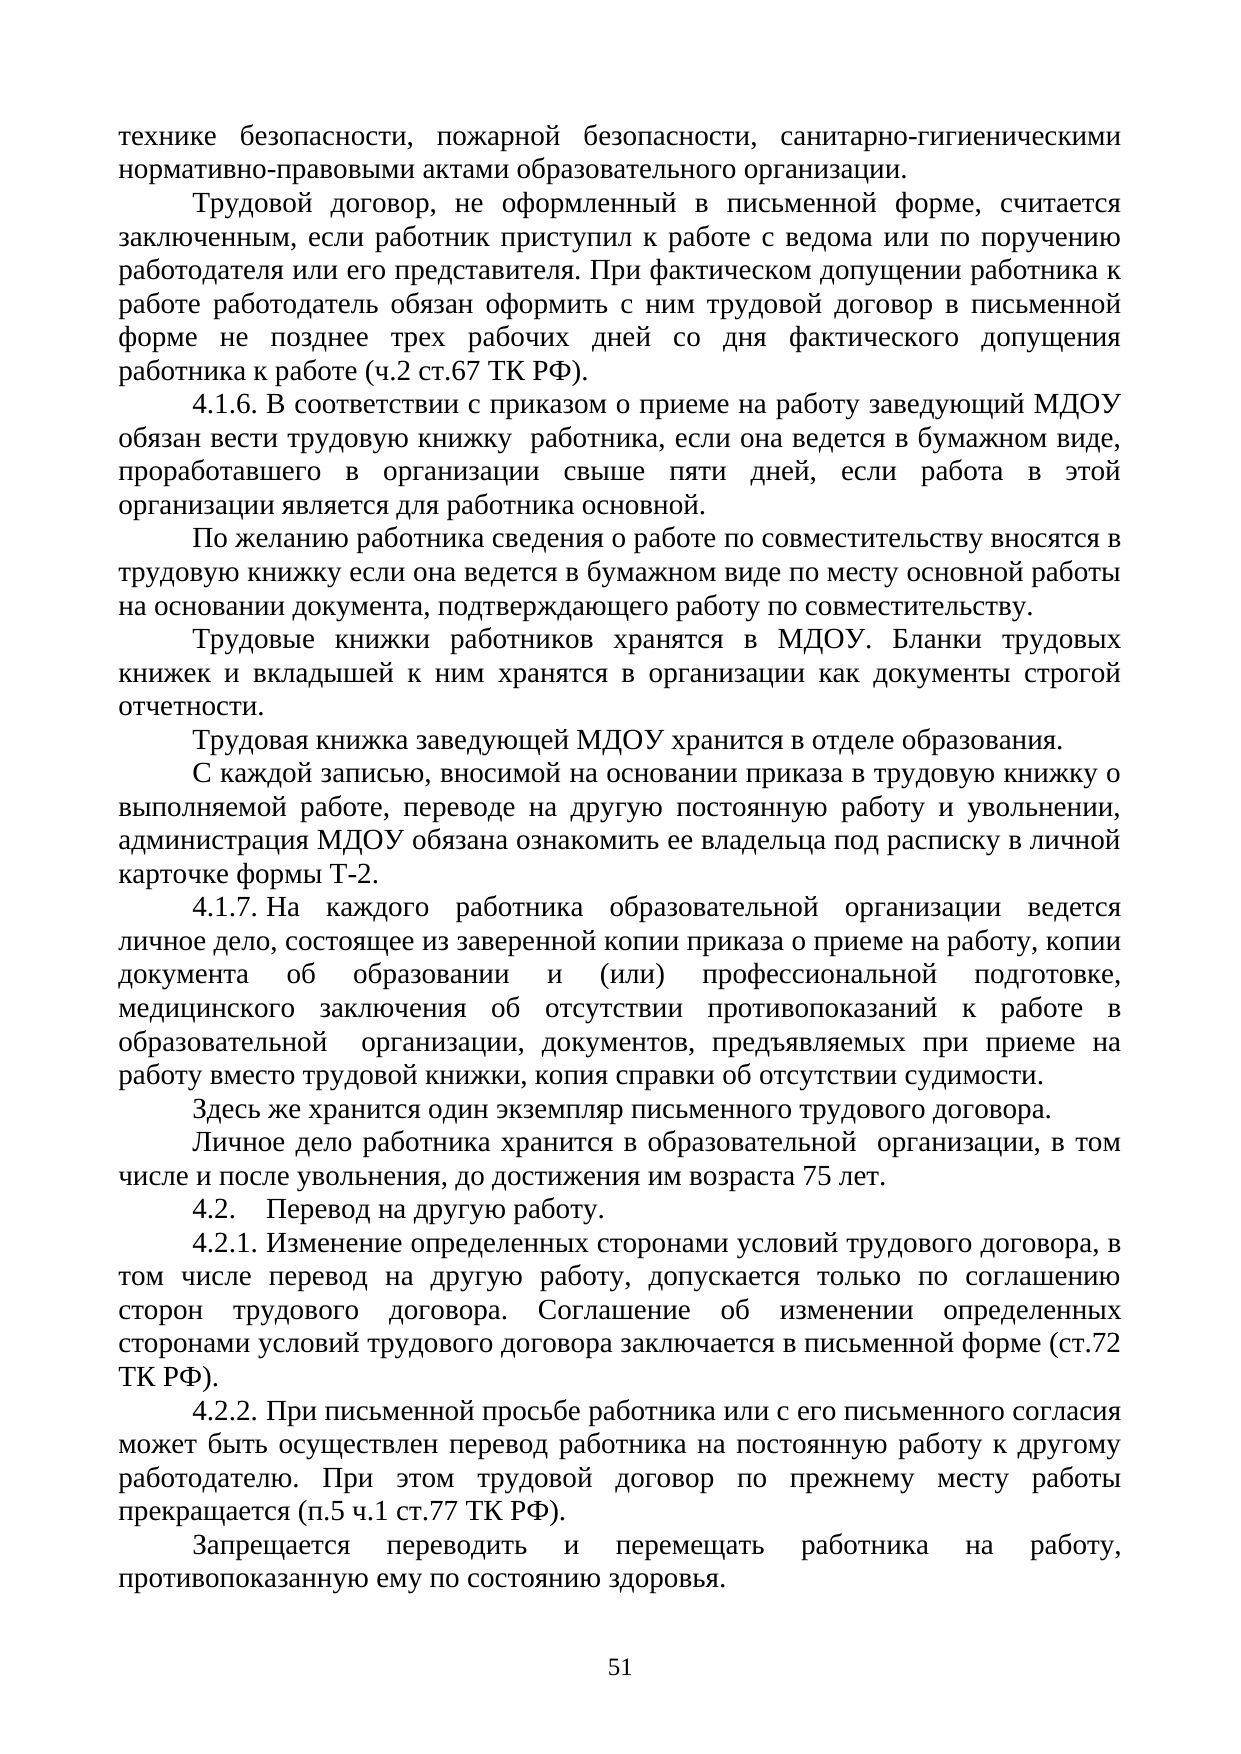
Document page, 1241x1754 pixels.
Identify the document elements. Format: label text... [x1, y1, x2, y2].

text С каждой записью, вносимой на основании приказа в трудовую книжку о выполняемой работе, переводе на другую постоянную работу и увольнении, администрация МДОУ обязана ознакомить ее владельца под расписку в личной карточке формы Т-2. [118, 755, 1122, 889]
text Здесь же хранится один экземпляр письменного трудового договора. [118, 1091, 1122, 1124]
text 4.1.7. На каждого работника образовательной организации ведется личное дело, состоящее из заверенной копии приказа о приеме на работу, копии документа об образовании и (или) профессиональной подготовке, медицинского заключения об отсутствии противопоказаний к работе в образовательной организации, документов, предъявляемых при приеме на работу вместо трудовой книжки, копия справки об отсутствии судимости. [118, 889, 1122, 1091]
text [118, 118, 1122, 185]
text 4.2.1. Изменение определенных сторонами условий трудового договора, в том числе перевод на другую работу, допускается только по соглашению сторон трудового договора. Соглашение об изменении определенных сторонами условий трудового договора заключается в письменной форме (ст.72 ТК РФ). [118, 1225, 1122, 1393]
text Запрещается переводить и перемещать работника на работу, противопоказанную ему по состоянию здоровья. [118, 1527, 1122, 1594]
text Трудовой договор, не оформленный в письменной форме, считается заключенным, если работник приступил к работе с ведома или по поручению работодателя или его представителя. При фактическом допущении работника к работе работодатель обязан оформить с ним трудовой договор в письменной форме не позднее трех рабочих дней со дня фактического допущения работника к работе (ч.2 ст.67 ТК РФ). [118, 185, 1122, 386]
text Трудовая книжка заведующей МДОУ хранится в отделе образования. [118, 722, 1122, 755]
text 4.1.6. В соответствии с приказом о приеме на работу заведующий МДОУ обязан вести трудовую книжку работника, если она ведется в бумажном виде, проработавшего в организации свыше пяти дней, если работа в этой организации является для работника основной. [118, 386, 1122, 521]
text Трудовые книжки работников хранятся в МДОУ. Бланки трудовых книжек и вкладышей к ним хранятся в организации как документы строгой отчетности. [118, 621, 1122, 722]
text 4.2.2. При письменной просьбе работника или с его письменного согласия может быть осуществлен перевод работника на постоянную работу к другому работодателю. При этом трудовой договор по прежнему месту работы прекращается (п.5 ч.1 ст.77 ТК РФ). [118, 1393, 1122, 1527]
text Личное дело работника хранится в образовательной организации, в том числе и после увольнения, до достижения им возраста 75 лет. [118, 1124, 1122, 1191]
text 4.2. Перевод на другую работу. [118, 1191, 1122, 1225]
text По желанию работника сведения о работе по совместительству вносятся в трудовую книжку если она ведется в бумажном виде по месту основной работы на основании документа, подтверждающего работу по совместительству. [118, 521, 1122, 621]
